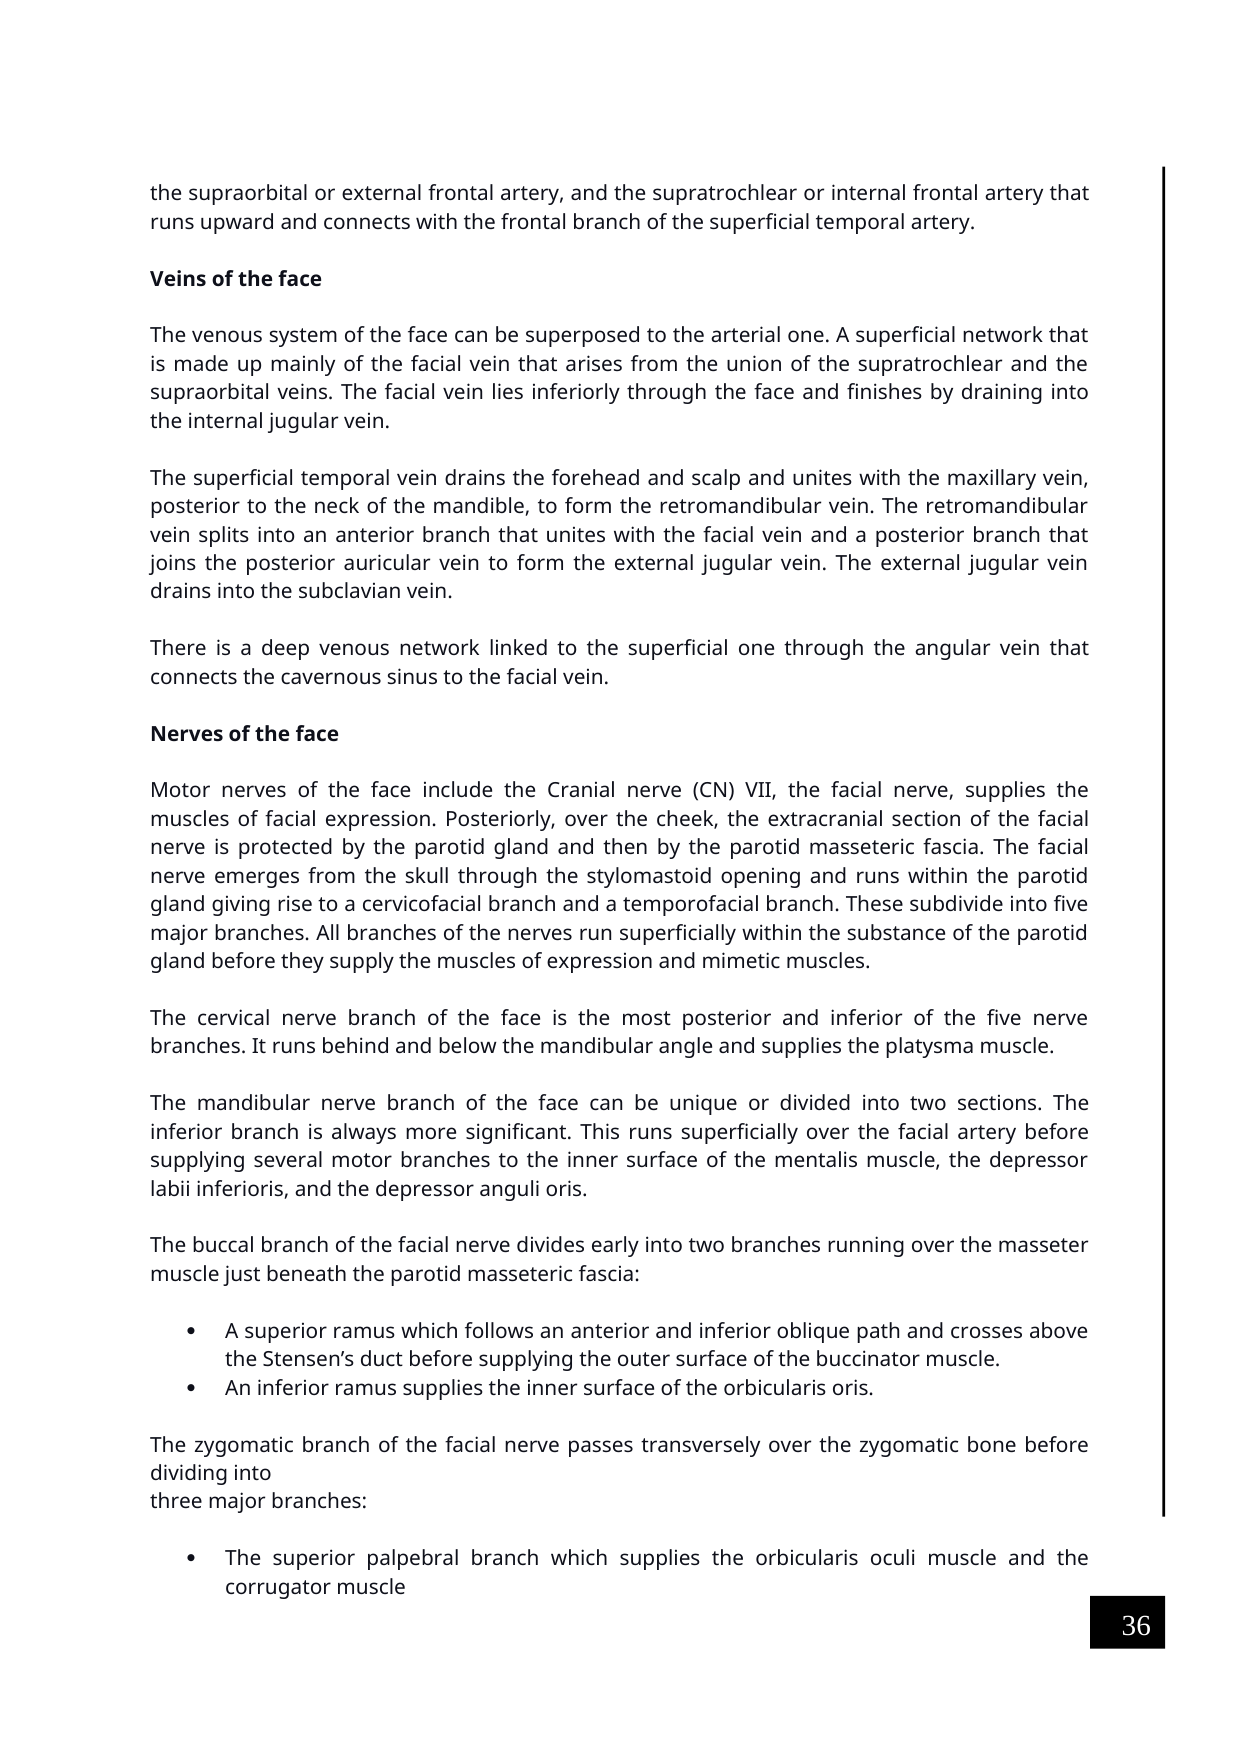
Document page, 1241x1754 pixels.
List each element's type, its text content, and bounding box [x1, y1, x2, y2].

text The cervical nerve branch of the face is the most posterior and inferior of the five nerve branches. It runs behind and below the mandibular angle and supplies the platysma muscle. [150, 1003, 1090, 1060]
text the supraorbital or external frontal artery, and the supratrochlear or internal frontal artery that runs upward and connects with the frontal branch of the superficial temporal artery. [150, 178, 1090, 235]
text The venous system of the face can be superposed to the arterial one. A superficial network that is made up mainly of the facial vein that arises from the union of the supratrochlear and the supraorbital veins. The facial vein lies inferiorly through the face and finishes by draining into the internal jugular vein. [150, 321, 1090, 434]
text Veins of the face [150, 264, 1090, 292]
text Nerves of the face [150, 719, 1090, 747]
text The zygomatic branch of the facial nerve passes transversely over the zygomatic bone before dividing into [150, 1430, 1090, 1487]
text The superficial temporal vein drains the forehead and scalp and unites with the maxillary vein, posterior to the neck of the mandible, to form the retromandibular vein. The retromandibular vein splits into an anterior branch that unites with the facial vein and a posterior branch that joins the posterior auricular vein to form the external jugular vein. The external jugular vein drains into the subclavian vein. [150, 463, 1090, 605]
text three major branches: [150, 1487, 1090, 1515]
text There is a deep venous network linked to the superficial one through the angular vein that connects the cavernous sinus to the facial vein. [150, 633, 1090, 690]
text Motor nerves of the face include the Cranial nerve (CN) VII, the facial nerve, supplies the muscles of facial expression. Posteriorly, over the cheek, the extracranial section of the facial nerve is protected by the parotid gland and then by the parotid masseteric fascia. The facial nerve emerges from the skull through the stylomastoid opening and runs within the parotid gland giving rise to a cervicofacial branch and a temporofacial branch. These subdivide into five major branches. All branches of the nerves run superficially within the substance of the parotid gland before they supply the muscles of expression and mimetic muscles. [150, 776, 1090, 975]
list An inferior ramus supplies the inner surface of the orbicularis oris. [187, 1373, 1090, 1401]
list A superior ramus which follows an anterior and inferior oblique path and crosses above the Stensen’s duct before supplying the outer surface of the buccinator muscle. [187, 1316, 1090, 1373]
text The mandibular nerve branch of the face can be unique or divided into two sections. The inferior branch is always more significant. This runs superficially over the facial artery before supplying several motor branches to the inner surface of the mentalis muscle, the depressor labii inferioris, and the depressor anguli oris. [150, 1088, 1090, 1202]
list The superior palpebral branch which supplies the orbicularis oculi muscle and the corrugator muscle [187, 1543, 1090, 1600]
text The buccal branch of the facial nerve divides early into two branches running over the masseter muscle just beneath the parotid masseteric fascia: [150, 1231, 1090, 1287]
